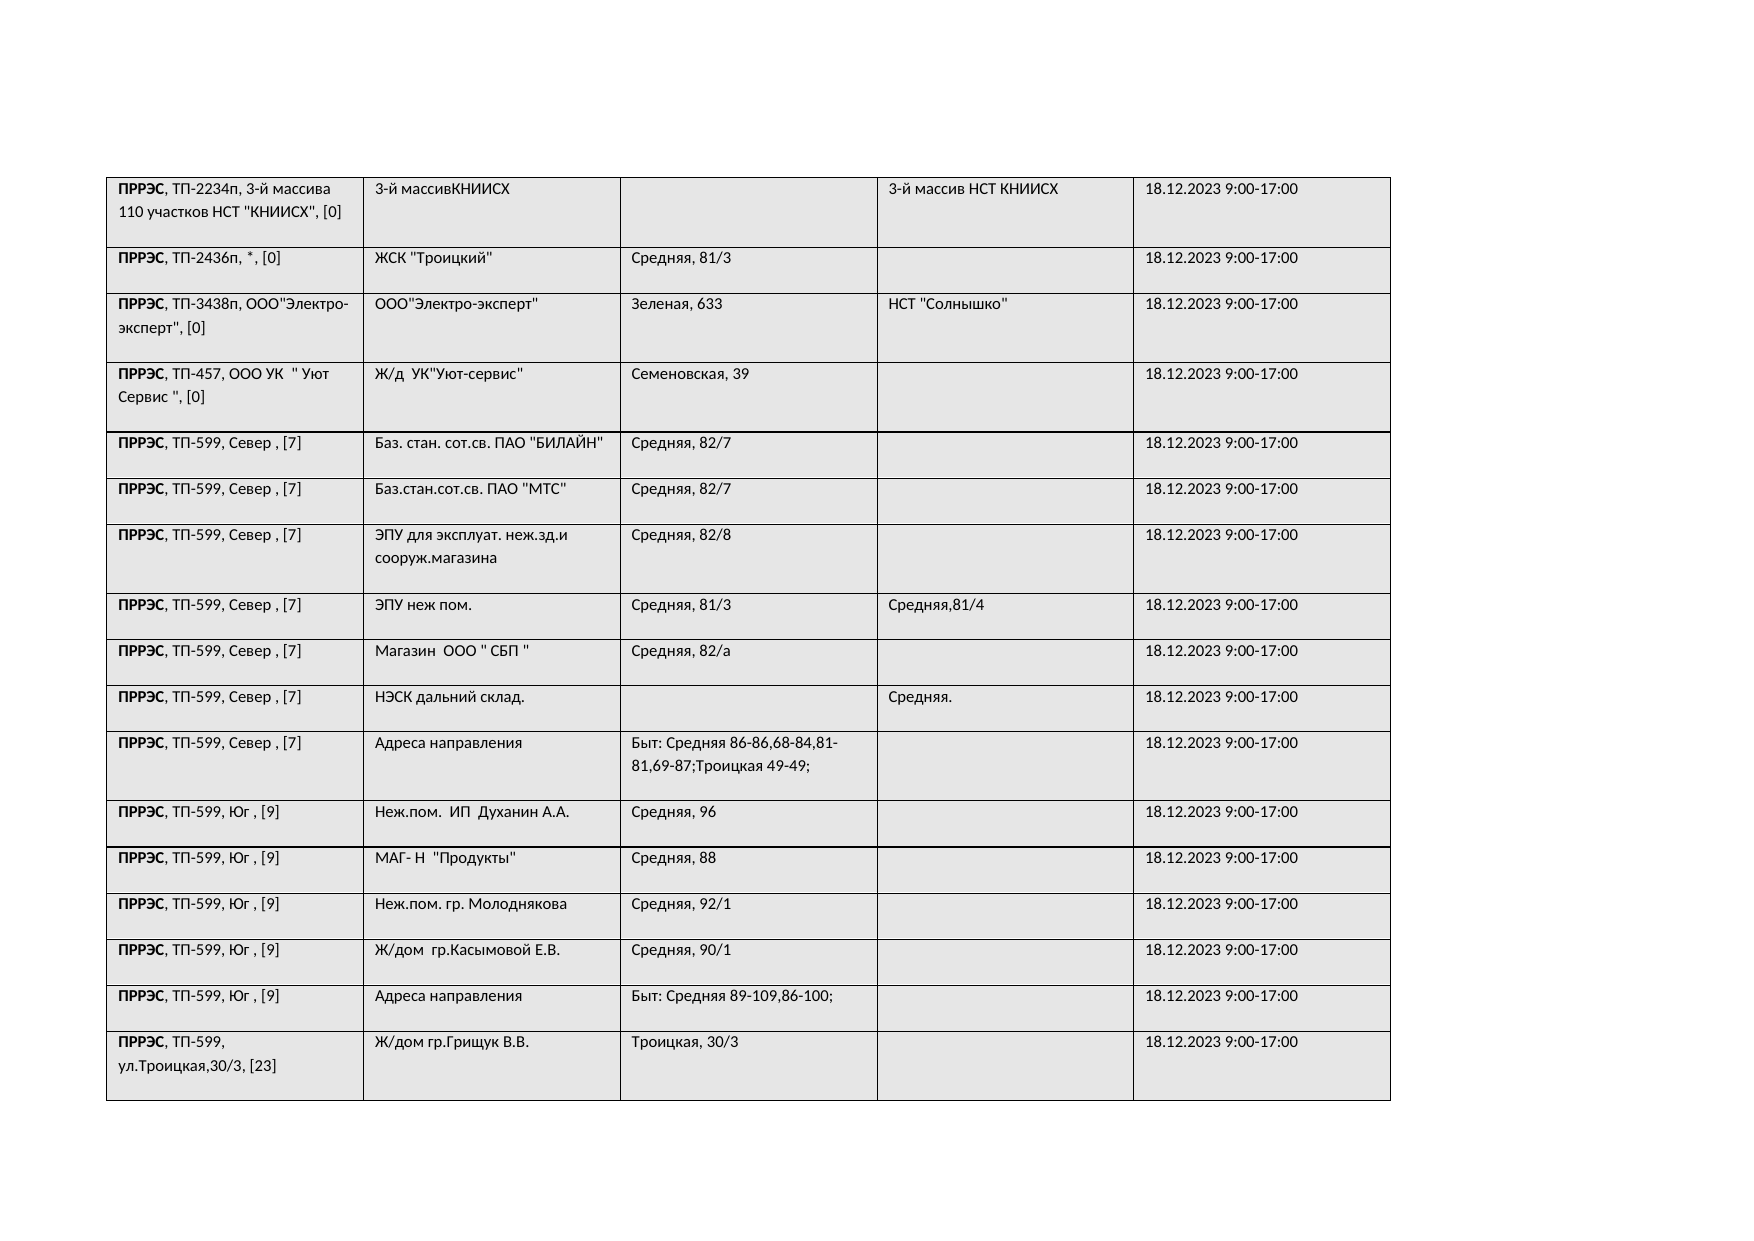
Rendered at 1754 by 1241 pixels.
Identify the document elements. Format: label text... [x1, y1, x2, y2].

table_cell ПРРЭС, ТП-599, Юг , [9] [107, 848, 363, 892]
table_cell [878, 363, 1133, 431]
table_cell ПРРЭС, ТП-599, Север , [7] [107, 594, 363, 639]
table_cell Средняя, 88 [621, 848, 877, 892]
table_cell ЭПУ для эксплуат. неж.зд.и сооруж.магазина [364, 525, 620, 593]
table_cell НСТ "Солнышко" [878, 294, 1133, 362]
table_cell НЭСК дальний склад. [364, 686, 620, 731]
table_cell [621, 178, 877, 247]
table_cell [621, 686, 877, 731]
table_cell 18.12.2023 9:00-17:00 [1134, 594, 1390, 639]
table_cell ПРРЭС, ТП-599, Север , [7] [107, 640, 363, 685]
table_cell Средняя, 81/3 [621, 594, 877, 639]
table_cell 18.12.2023 9:00-17:00 [1134, 848, 1390, 892]
table_cell Средняя, 82/7 [621, 433, 877, 477]
table_cell ООО"Электро-эксперт" [364, 294, 620, 362]
table_cell 18.12.2023 9:00-17:00 [1134, 248, 1390, 293]
table_cell МАГ- Н "Продукты" [364, 848, 620, 892]
table_cell 18.12.2023 9:00-17:00 [1134, 363, 1390, 431]
table_cell ПРРЭС, ТП-599, Юг , [9] [107, 940, 363, 984]
table_cell [878, 1032, 1133, 1100]
table_cell Средняя, 81/3 [621, 248, 877, 293]
table_cell ПРРЭС, ТП-599, Север , [7] [107, 686, 363, 731]
table_cell 18.12.2023 9:00-17:00 [1134, 732, 1390, 800]
table_cell [878, 940, 1133, 984]
table_cell Быт: Средняя 89-109,86-100; [621, 986, 877, 1031]
table_cell Баз.стан.сот.св. ПАО "МТС" [364, 479, 620, 523]
table_cell Средняя, 82/а [621, 640, 877, 685]
table_cell 3-й массивКНИИСХ [364, 178, 620, 247]
table_cell [878, 848, 1133, 892]
table_cell ПРРЭС, ТП-599, Юг , [9] [107, 986, 363, 1031]
table_cell Адреса направления [364, 986, 620, 1031]
table_cell [878, 986, 1133, 1031]
table_cell Неж.пом. ИП Духанин А.А. [364, 801, 620, 846]
table_cell [878, 248, 1133, 293]
table_cell Магазин ООО " СБП " [364, 640, 620, 685]
table_cell Средняя, 92/1 [621, 894, 877, 938]
table_cell [878, 894, 1133, 938]
table_cell [878, 640, 1133, 685]
table_cell [878, 433, 1133, 477]
table_cell ПРРЭС, ТП-599, Юг , [9] [107, 894, 363, 938]
table_cell ПРРЭС, ТП-2436п, *, [0] [107, 248, 363, 293]
table_cell ЖСК "Троицкий" [364, 248, 620, 293]
table_cell [878, 525, 1133, 593]
table_cell [878, 732, 1133, 800]
table_cell Ж/дом гр.Касымовой Е.В. [364, 940, 620, 984]
table_cell 18.12.2023 9:00-17:00 [1134, 294, 1390, 362]
table_cell ЭПУ неж пом. [364, 594, 620, 639]
table_cell Средняя, 90/1 [621, 940, 877, 984]
table_cell 18.12.2023 9:00-17:00 [1134, 525, 1390, 593]
table_cell 18.12.2023 9:00-17:00 [1134, 801, 1390, 846]
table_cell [1134, 178, 1390, 247]
table_cell 18.12.2023 9:00-17:00 [1134, 640, 1390, 685]
table_cell Ж/дом гр.Грищук В.В. [364, 1032, 620, 1100]
table_cell [878, 479, 1133, 523]
table_cell 18.12.2023 9:00-17:00 [1134, 479, 1390, 523]
table_cell ПРРЭС, ТП-599, Север , [7] [107, 479, 363, 523]
table_cell ПРРЭС, ТП-599, ул.Троицкая,30/3, [23] [107, 1032, 363, 1100]
table_cell ПРРЭС, ТП-599, Юг , [9] [107, 801, 363, 846]
table_cell [878, 801, 1133, 846]
table_cell Средняя, 96 [621, 801, 877, 846]
table_cell Быт: Средняя 86-86,68-84,81-81,69-87;Троицкая 49-49; [621, 732, 877, 800]
table_cell ПРРЭС, ТП-3438п, ООО"Электро-эксперт", [0] [107, 294, 363, 362]
table_cell 18.12.2023 9:00-17:00 [1134, 986, 1390, 1031]
table_cell 3-й массив НСТ КНИИСХ [878, 178, 1133, 247]
table_cell ПРРЭС, ТП-2234п, 3-й массива 110 участков НСТ "КНИИСХ", [0] [107, 178, 363, 247]
table_cell Семеновская, 39 [621, 363, 877, 431]
table_cell Средняя, 82/7 [621, 479, 877, 523]
table_cell Средняя, 82/8 [621, 525, 877, 593]
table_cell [1134, 1032, 1390, 1100]
table_cell Средняя. [878, 686, 1133, 731]
table_cell Зеленая, 633 [621, 294, 877, 362]
table_cell ПРРЭС, ТП-599, Север , [7] [107, 433, 363, 477]
table_cell ПРРЭС, ТП-457, ООО УК " Уют Сервис ", [0] [107, 363, 363, 431]
table_cell ПРРЭС, ТП-599, Север , [7] [107, 525, 363, 593]
table_cell Неж.пом. гр. Молоднякова [364, 894, 620, 938]
table_cell 18.12.2023 9:00-17:00 [1134, 940, 1390, 984]
table_cell ПРРЭС, ТП-599, Север , [7] [107, 732, 363, 800]
table_cell Баз. стан. сот.св. ПАО "БИЛАЙН" [364, 433, 620, 477]
table_cell Троицкая, 30/3 [621, 1032, 877, 1100]
table_cell Адреса направления [364, 732, 620, 800]
table_cell 18.12.2023 9:00-17:00 [1134, 686, 1390, 731]
table_cell 18.12.2023 9:00-17:00 [1134, 894, 1390, 938]
table_cell Ж/д УК"Уют-сервис" [364, 363, 620, 431]
table_cell Средняя,81/4 [878, 594, 1133, 639]
table_cell 18.12.2023 9:00-17:00 [1134, 433, 1390, 477]
